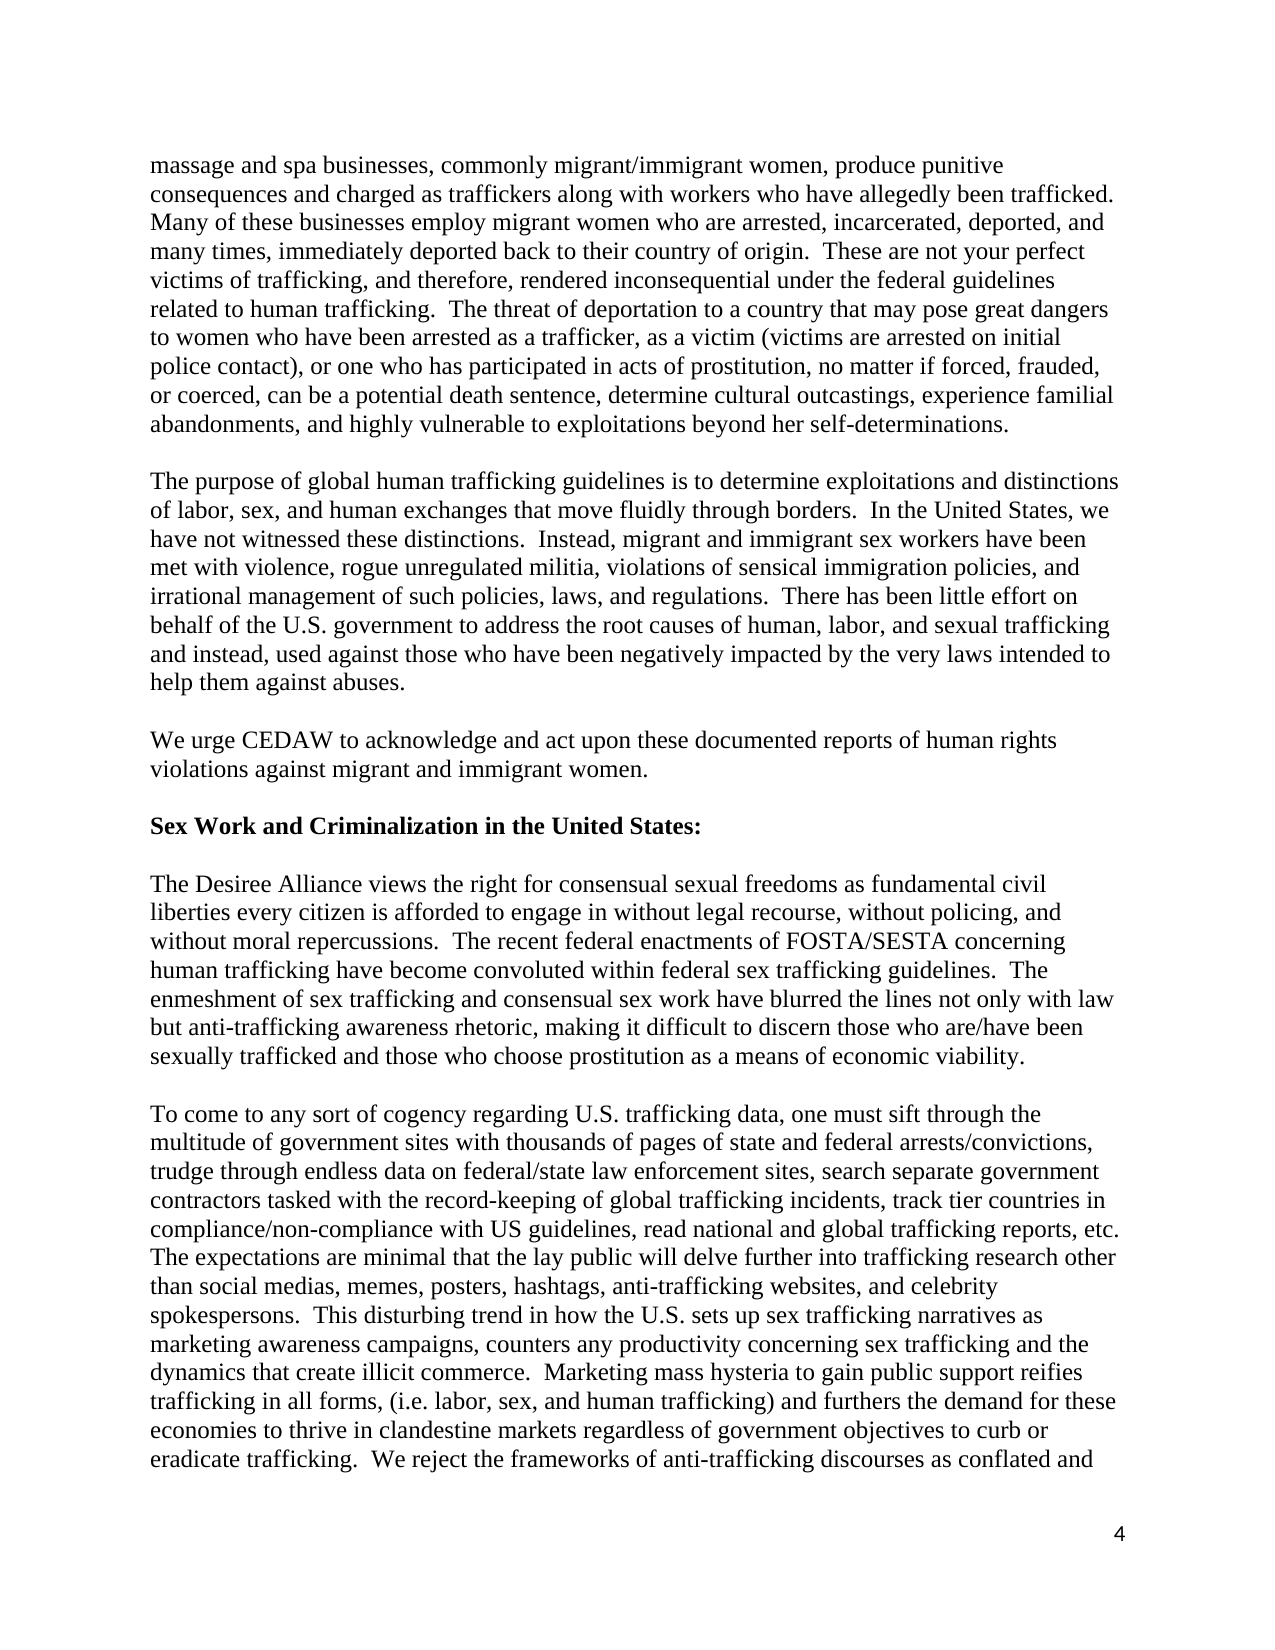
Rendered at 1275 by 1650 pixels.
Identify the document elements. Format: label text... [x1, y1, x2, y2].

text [150, 1099, 1125, 1472]
text The Desiree Alliance views the right for consensual sexual freedoms as fundamental civil liberties every citizen is afforded to engage in without legal recourse, without policing, and without moral repercussions. The recent federal enactments of FOSTA/SESTA concerning human trafficking have become convoluted within federal sex trafficking guidelines. The enmeshment of sex trafficking and consensual sex work have blurred the lines not only with law but anti-trafficking awareness rhetoric, making it difficult to discern those who are/have been sexually trafficked and those who choose prostitution as a means of economic viability. [150, 869, 1125, 1070]
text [150, 150, 1125, 437]
text Sex Work and Criminalization in the United States: [150, 811, 1125, 840]
text We urge CEDAW to acknowledge and act upon these documented reports of human rights violations against migrant and immigrant women. [150, 725, 1125, 782]
text The purpose of global human trafficking guidelines is to determine exploitations and distinctions of labor, sex, and human exchanges that move fluidly through borders. In the United States, we have not witnessed these distinctions. Instead, migrant and immigrant sex workers have been met with violence, rogue unregulated militia, violations of sensical immigration policies, and irrational management of such policies, laws, and regulations. There has been little effort on behalf of the U.S. government to address the root causes of human, labor, and sexual trafficking and instead, used against those who have been negatively impacted by the very laws intended to help them against abuses. [150, 466, 1125, 696]
